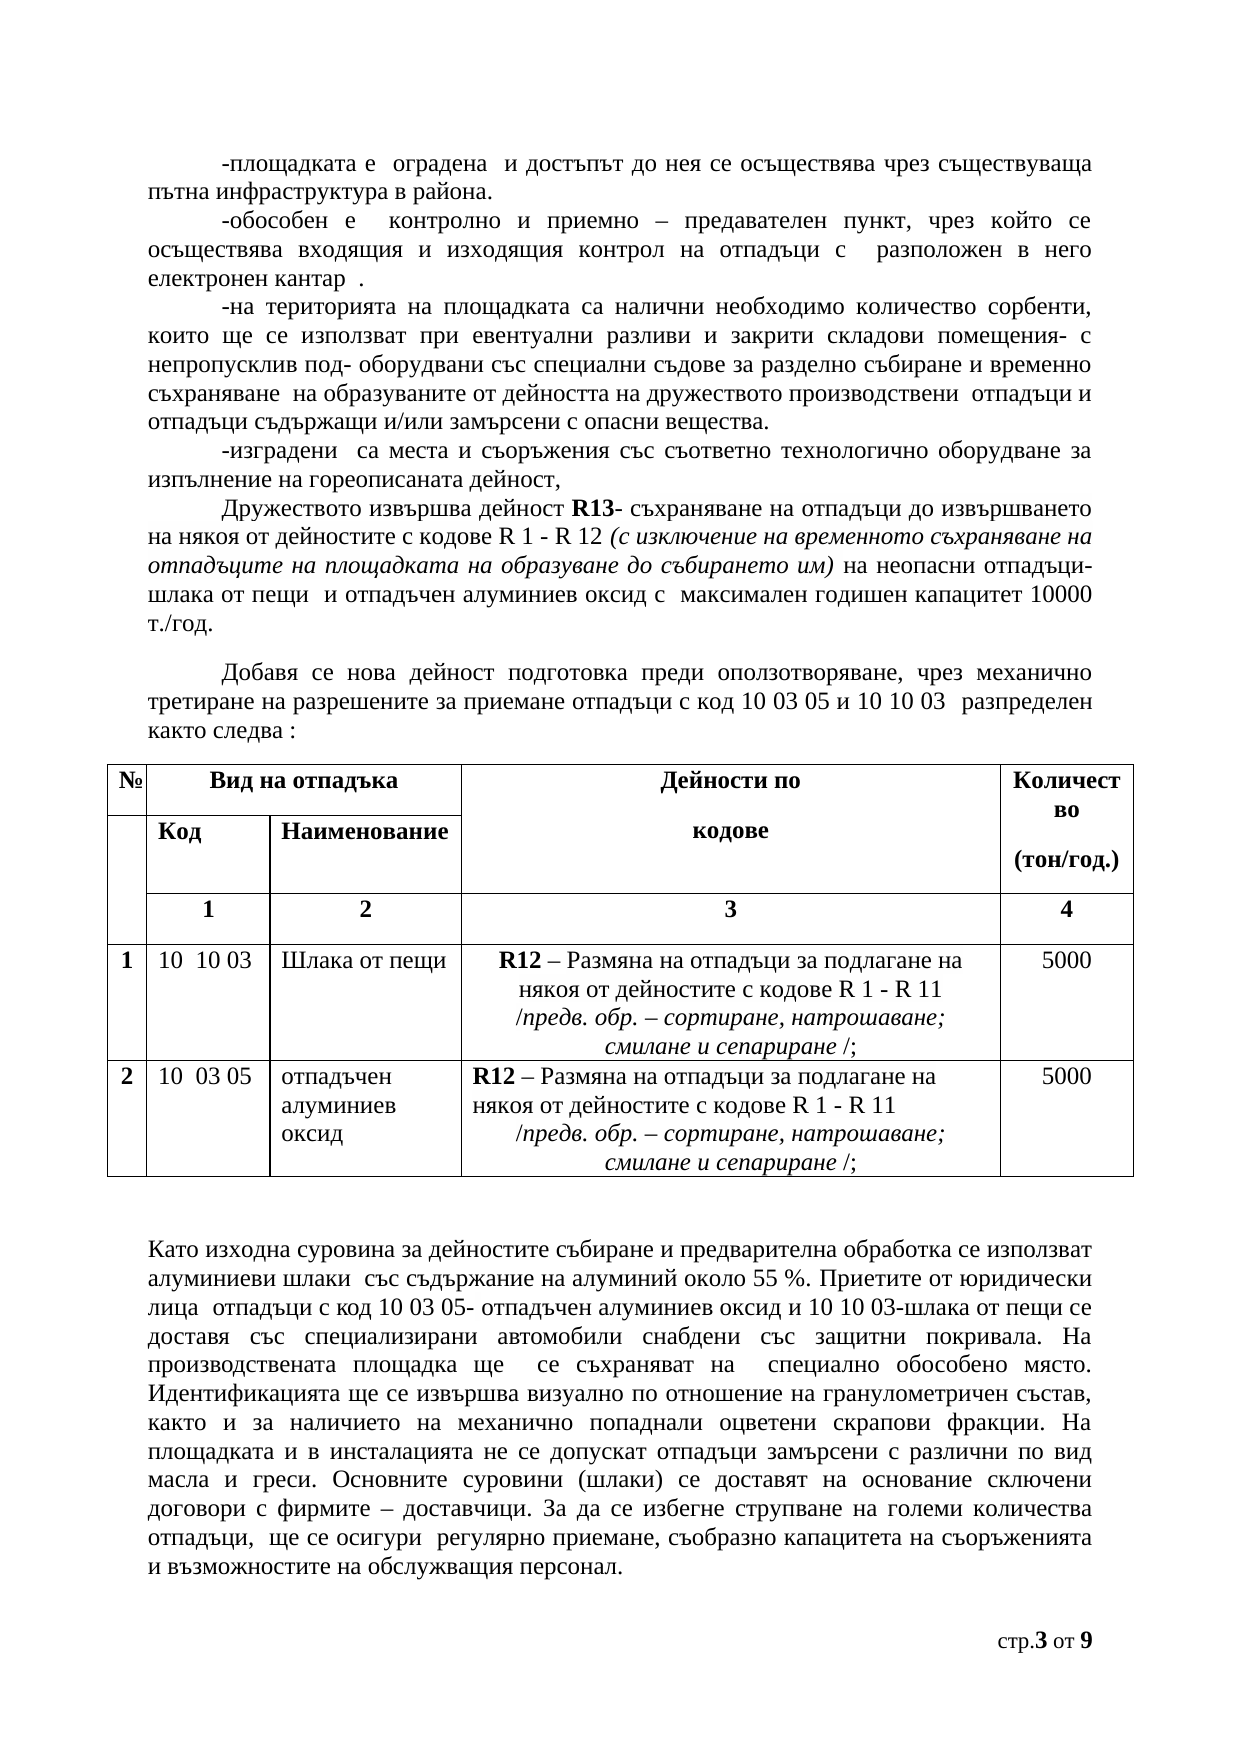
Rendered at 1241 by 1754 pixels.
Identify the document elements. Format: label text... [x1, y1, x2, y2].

table_header Дейности по кодове [462, 765, 1000, 893]
text -на територията на площадката са налични необходимо количество сорбенти, които ще се използват при евентуални разливи и закрити складови помещения- с непропусклив под- оборудвани със специални съдове за разделно събиране и временно съхраняване на образуваните от дейността на дружеството производствени отпадъци и отпадъци съдържащи и/или замърсени с опасни вещества. [148, 291, 1093, 435]
table_cell Шлака от пещи [271, 945, 461, 1060]
table_header Вид на отпадъка [147, 765, 461, 815]
table_cell 4 [1001, 894, 1133, 944]
table_cell 3 [462, 894, 1000, 944]
table_cell Код [147, 816, 269, 893]
text Добавя се нова дейност подготовка преди оползотворяване, чрез механично третиране на разрешените за приемане отпадъци с код 10 03 05 и 10 10 03 разпределен както следва : [148, 657, 1093, 743]
text Като изходна суровина за дейностите събиране и предварителна обработка се използват алуминиеви шлаки със съдържание на алуминий около 55 %. Приетите от юридически лица отпадъци с код 10 03 05- отпадъчен алуминиев оксид и 10 10 03-шлака от пещи се доставя със специализирани автомобили снабдени със защитни покривала. На производствената площадка ще се съхраняват на специално обособено място. Идентификацията ще се извършва визуално по отношение на гранулометричен състав, както и за наличието на механично попаднали оцветени скрапови фракции. На площадката и в инсталацията не се допускат отпадъци замърсени с различни по вид масла и греси. Основните суровини (шлаки) се доставят на основание сключени договори с фирмите – доставчици. За да се избегне струпване на големи количества отпадъци, ще се осигури регулярно приемане, съобразно капацитета на съоръженията и възможностите на обслужващия персонал. [148, 1234, 1093, 1579]
table_cell 10 10 03 [147, 945, 269, 1060]
table_cell R12 – Размяна на отпадъци за подлагане на някоя от дейностите с кодове R 1 - R 11 /предв. обр. – сортиране, натрошаване; смилане и сепариране /; [462, 945, 1000, 1060]
text Дружеството извършва дейност R13- съхраняване на отпадъци до извършването на някоя от дейностите с кодове R 1 - R 12 (с изключение на временното съхраняване на отпадъците на площадката на образуване до събирането им) на неопасни отпадъци-шлака от пещи и отпадъчен алуминиев оксид с максимален годишен капацитет 10000 т./год. [148, 550, 1093, 636]
table_cell Наименование [271, 816, 461, 893]
table_cell 10 03 05 [147, 1061, 269, 1176]
table_cell 5000 [1001, 945, 1133, 1060]
table_cell 2 [108, 1061, 146, 1176]
table_cell R12 – Размяна на отпадъци за подлагане на някоя от дейностите с кодове R 1 - R 11 /предв. обр. – сортиране, натрошаване; смилане и сепариране /; [462, 1061, 1000, 1176]
text -площадката е оградена и достъпът до нея се осъществява чрез съществуваща пътна инфраструктура в района. [148, 148, 1093, 205]
text -обособен е контролно и приемно – предавателен пункт, чрез който се осъществява входящия и изходящия контрол на отпадъци с разположен в него електронен кантар . [148, 205, 1093, 291]
table_header № [108, 765, 146, 815]
table_cell 1 [108, 945, 146, 1060]
table_cell отпадъчен алуминиев оксид [271, 1061, 461, 1176]
text -изградени са места и съоръжения със съответно технологично оборудване за изпълнение на гореописаната дейност, [148, 435, 1093, 493]
table_cell 5000 [1001, 1061, 1133, 1176]
table_cell [108, 816, 146, 944]
table_header Количество (тон/год.) [1001, 765, 1133, 893]
table_cell 2 [271, 894, 461, 944]
table_cell 1 [147, 894, 269, 944]
